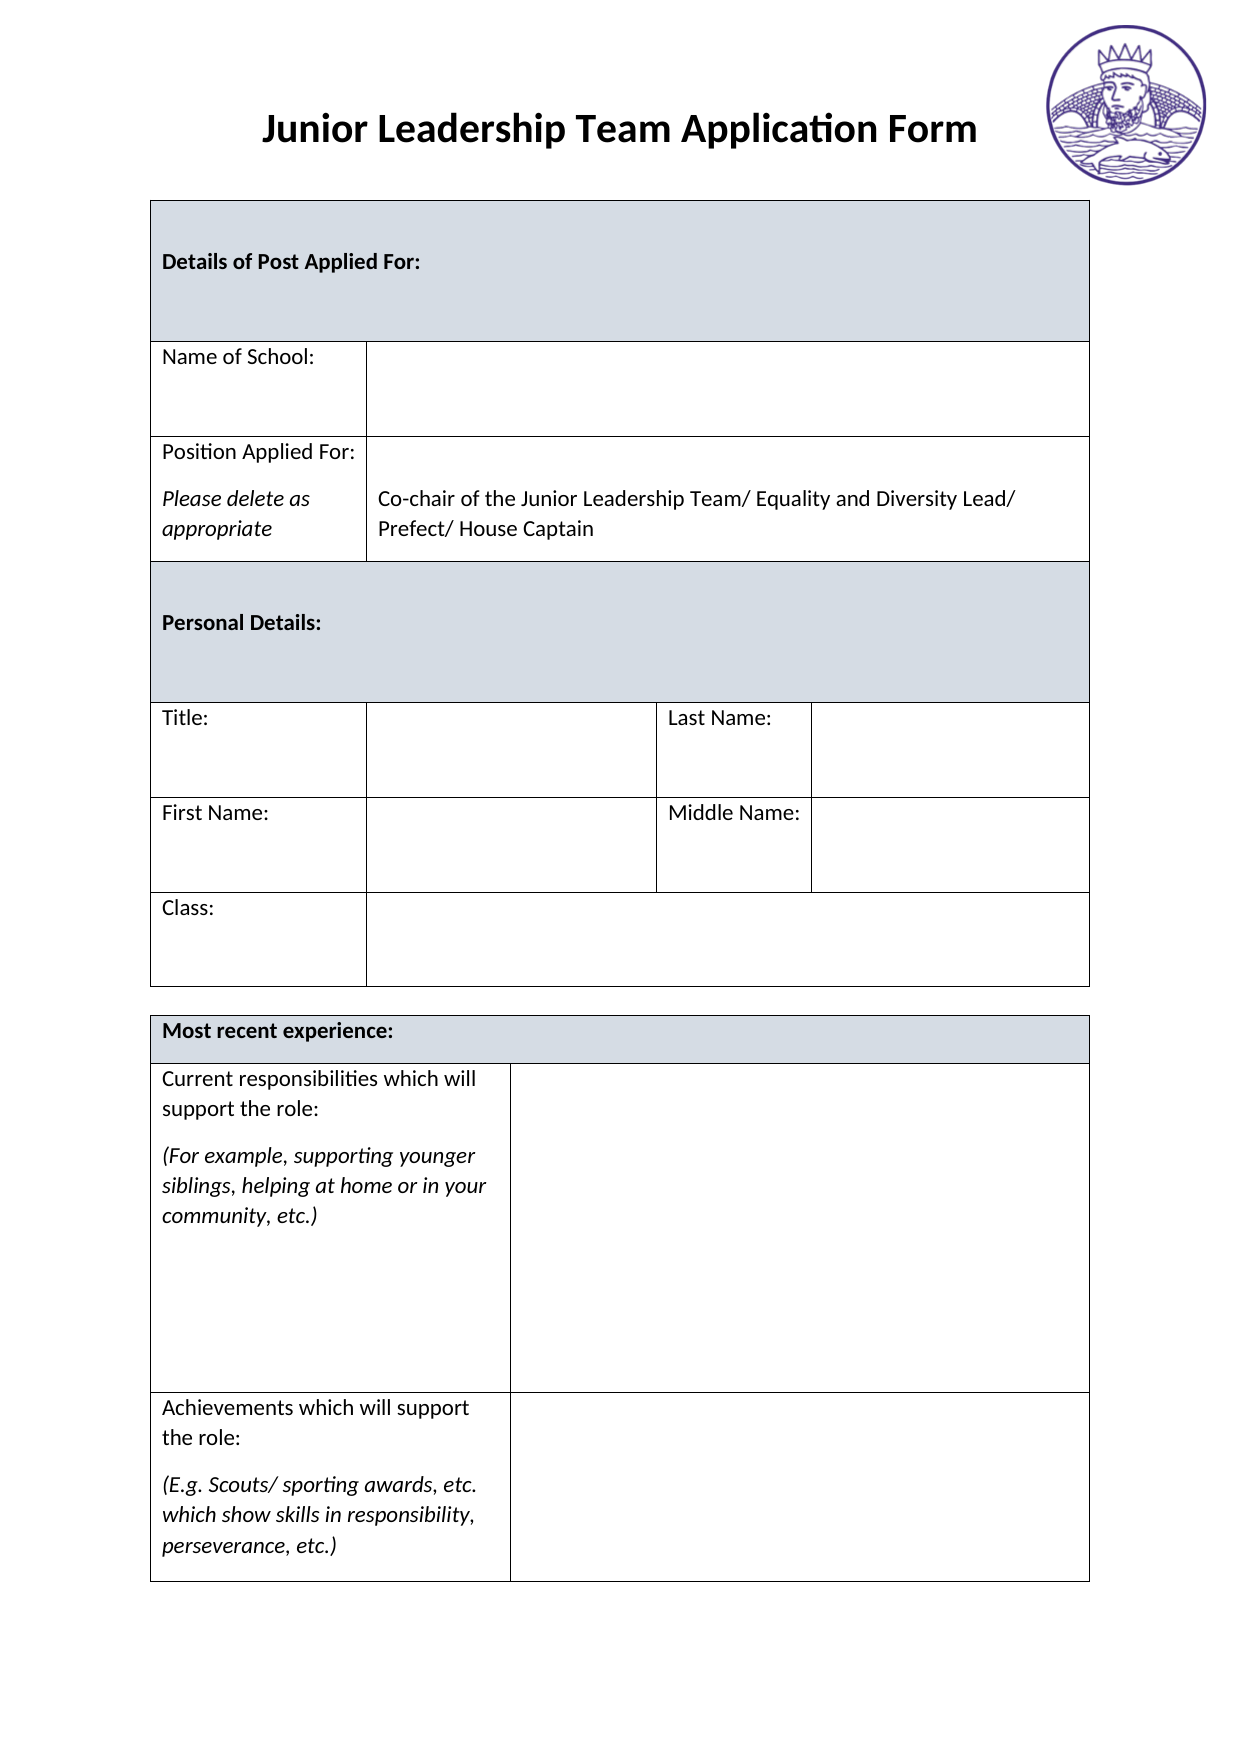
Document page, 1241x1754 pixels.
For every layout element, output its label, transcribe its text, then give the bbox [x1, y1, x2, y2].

table_cell [367, 893, 1089, 986]
table_cell Title: [151, 703, 366, 797]
table_cell [812, 798, 1089, 892]
table_cell Name of School: [151, 342, 366, 436]
table_cell Achievements which will support the role: (E.g. Scouts/ sporting awards, etc. which show skills in responsibility, perseverance, etc.) [151, 1393, 510, 1581]
picture [1045, 25, 1207, 186]
table_cell Current responsibilities which will support the role: (For example, supporting younger siblings, helping at home or in your community, etc.) [151, 1064, 510, 1392]
table_cell [367, 798, 656, 892]
table_header Details of Post Applied For: [151, 201, 1089, 341]
table_cell [511, 1064, 1089, 1392]
table_cell Personal Details: [151, 562, 1089, 702]
table_cell Last Name: [657, 703, 811, 797]
table_cell Middle Name: [657, 798, 811, 892]
table_cell [812, 703, 1089, 797]
table_cell Position Applied For: Please delete as appropriate [151, 437, 366, 561]
table_cell [367, 342, 1089, 436]
table_cell First Name: [151, 798, 366, 892]
table_header Most recent experience: [151, 1016, 1089, 1063]
table_cell Class: [151, 893, 366, 986]
table_cell Co-chair of the Junior Leadership Team/ Equality and Diversity Lead/ Prefect/ House Captain [367, 437, 1089, 561]
table_cell [367, 703, 656, 797]
table_cell [511, 1393, 1089, 1581]
